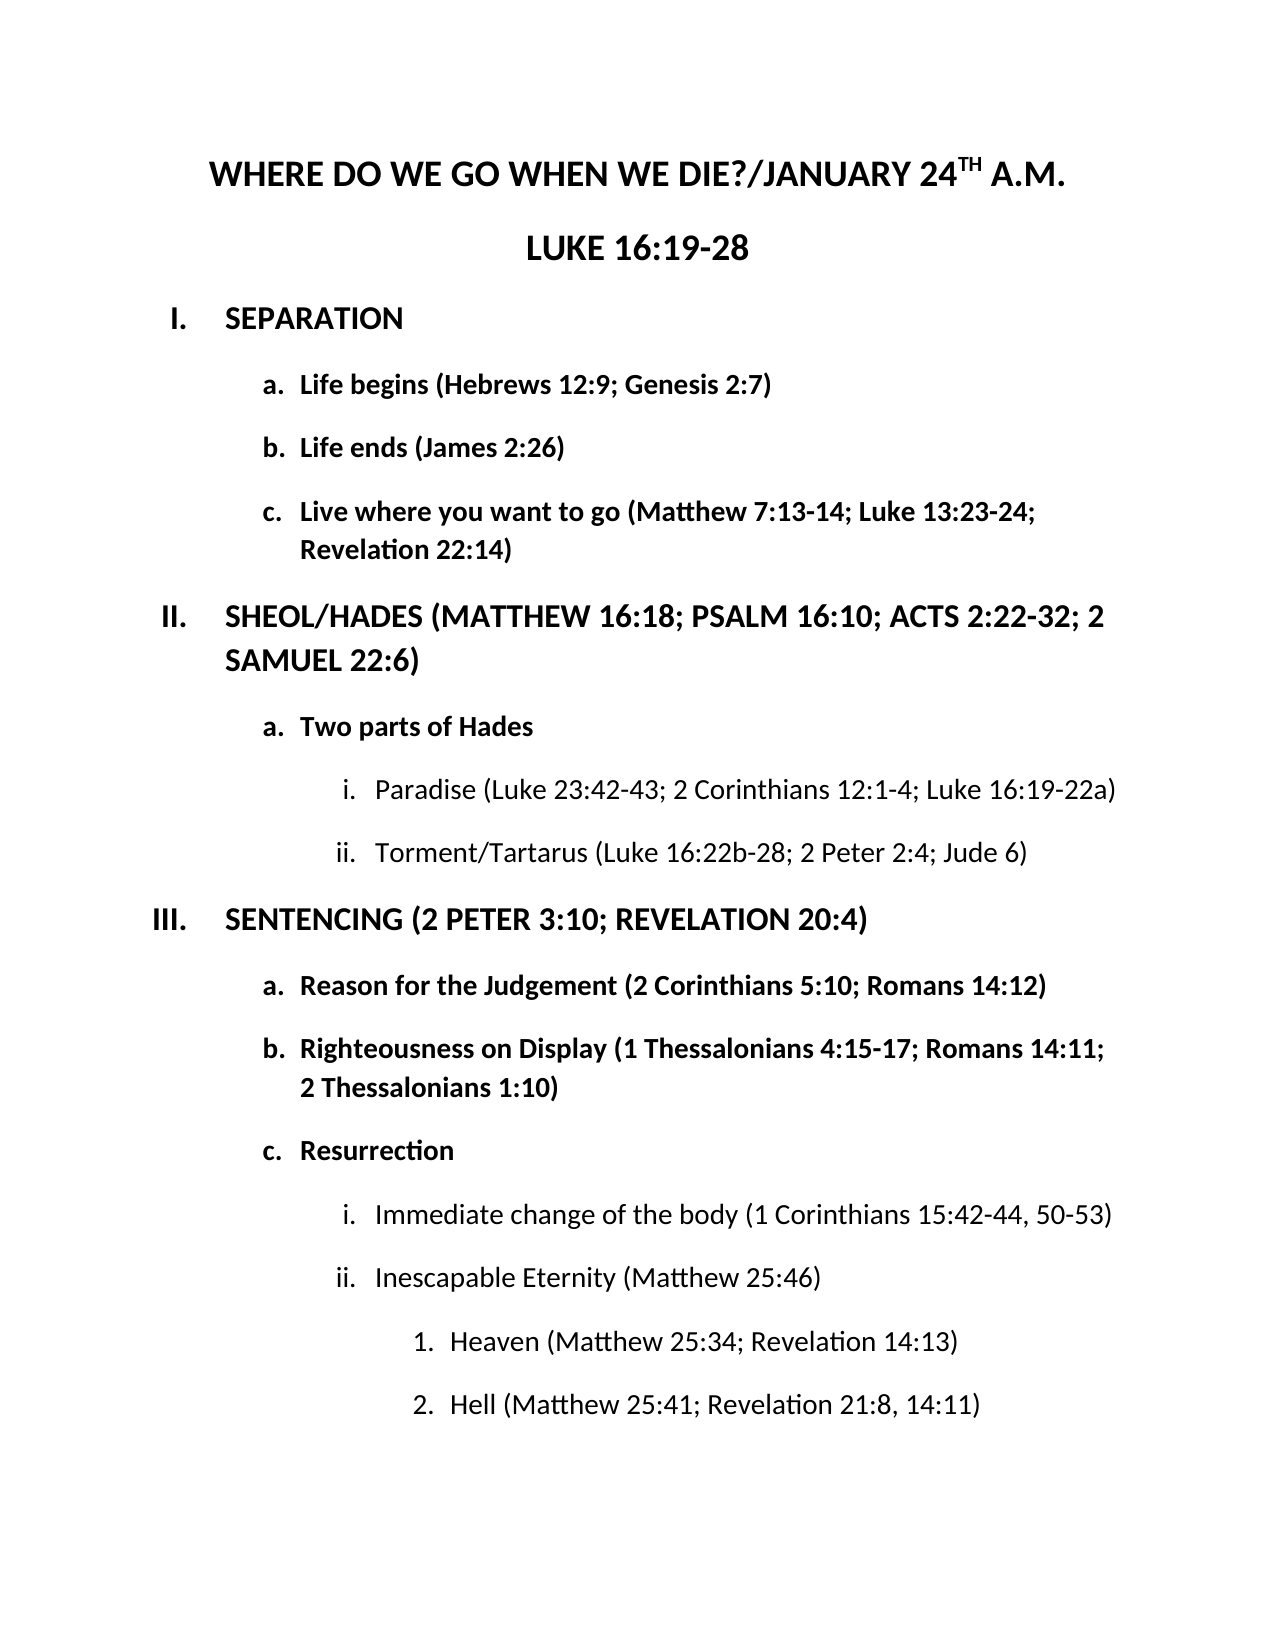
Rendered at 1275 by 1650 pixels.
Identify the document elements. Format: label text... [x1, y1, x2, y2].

list SEPARATION [187, 297, 1125, 338]
list Life ends (James 2:26) [262, 429, 1125, 465]
list Torment/Tartarus (Luke 16:22b-28; 2 Peter 2:4; Jude 6) [356, 834, 1125, 870]
list Inescapable Eternity (Matthew 25:46) [356, 1259, 1125, 1295]
text LUKE 16:19-28 [150, 223, 1125, 269]
list Two parts of Hades [262, 708, 1125, 743]
list Immediate change of the body (1 Corinthians 15:42-44, 50-53) [356, 1196, 1125, 1231]
list Live where you want to go (Matthew 7:13-14; Luke 13:23-24; Revelation 22:14) [262, 493, 1125, 567]
list SENTENCING (2 PETER 3:10; REVELATION 20:4) [187, 898, 1125, 939]
list Righteousness on Display (1 Thessalonians 4:15-17; Romans 14:11; 2 Thessalonians 1:10) [262, 1030, 1125, 1104]
list SHEOL/HADES (MATTHEW 16:18; PSALM 16:10; ACTS 2:22-32; 2 SAMUEL 22:6) [187, 595, 1125, 679]
list Reason for the Judgement (2 Corinthians 5:10; Romans 14:12) [262, 967, 1125, 1003]
list Resurrection [262, 1132, 1125, 1168]
text WHERE DO WE GO WHEN WE DIE?/JANUARY 24TH A.M. [150, 150, 1125, 196]
list Paradise (Luke 23:42-43; 2 Corinthians 12:1-4; Luke 16:19-22a) [356, 771, 1125, 807]
list Heaven (Matthew 25:34; Revelation 14:13) [412, 1323, 1125, 1358]
list Hell (Matthew 25:41; Revelation 21:8, 14:11) [412, 1386, 1125, 1422]
list Life begins (Hebrews 12:9; Genesis 2:7) [262, 366, 1125, 402]
